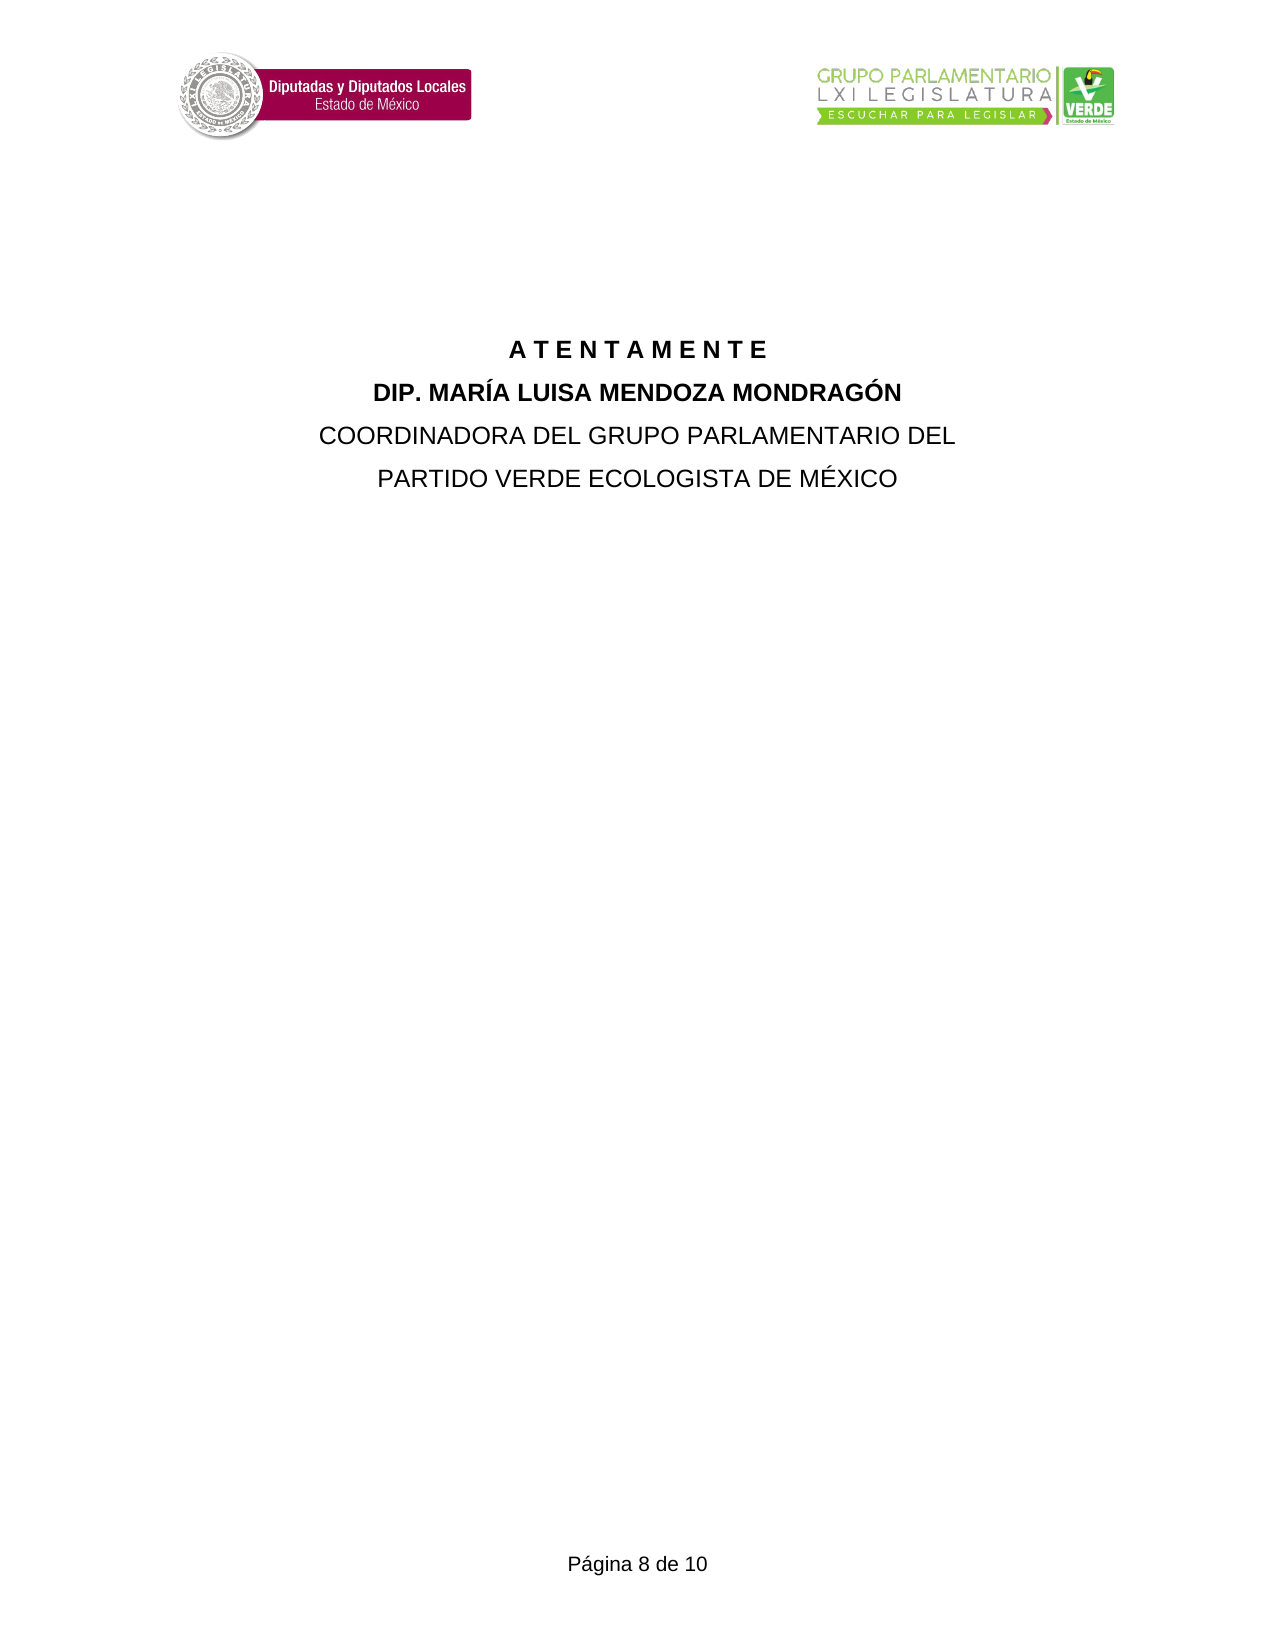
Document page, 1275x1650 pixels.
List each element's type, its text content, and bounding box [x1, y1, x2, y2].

text DIP. MARÍA LUISA MENDOZA MONDRAGÓN [177, 378, 1098, 407]
text COORDINADORA DEL GRUPO PARLAMENTARIO DEL [177, 421, 1098, 450]
text A T E N T A M E N T E [177, 335, 1098, 364]
picture [177, 52, 472, 141]
text PARTIDO VERDE ECOLOGISTA DE MÉXICO [177, 464, 1098, 493]
picture [815, 66, 1115, 125]
